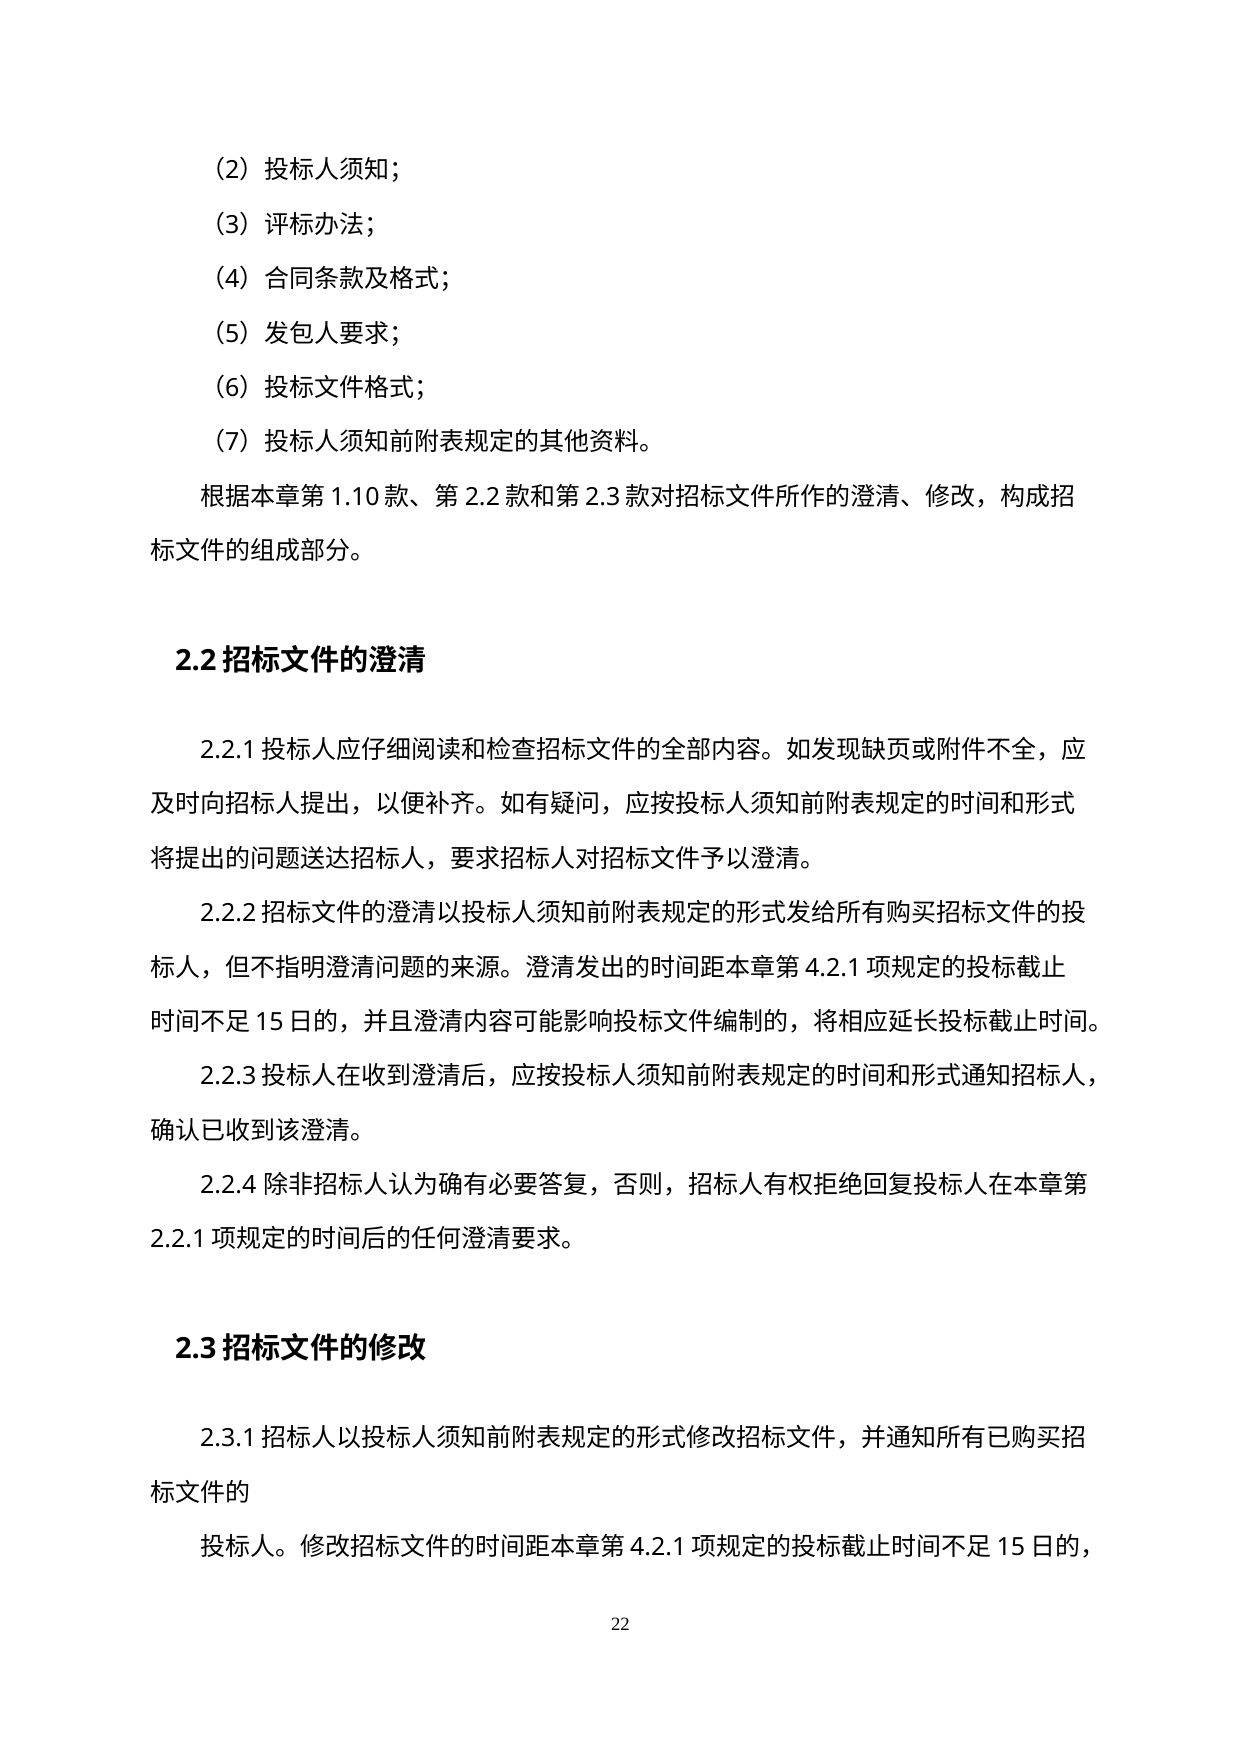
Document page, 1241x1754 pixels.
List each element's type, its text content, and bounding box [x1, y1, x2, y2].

text 2.2.2招标文件的澄清以投标人须知前附表规定的形式发给所有购买招标文件的投标人，但不指明澄清问题的来源。澄清发出的时间距本章第4.2.1项规定的投标截止时间不足15日的，并且澄清内容可能影响投标文件编制的，将相应延长投标截止时间。 [150, 893, 1090, 1038]
text （7）投标人须知前附表规定的其他资料。 [150, 422, 1090, 458]
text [150, 1526, 1090, 1563]
text （4）合同条款及格式； [150, 259, 1090, 295]
text 2.2.3投标人在收到澄清后，应按投标人须知前附表规定的时间和形式通知招标人，确认已收到该澄清。 [150, 1056, 1090, 1146]
text （2）投标人须知； [150, 150, 1090, 186]
subtitle 2.2招标文件的澄清 [175, 636, 1086, 678]
text （5）发包人要求； [150, 313, 1090, 349]
text （6）投标文件格式； [150, 367, 1090, 404]
text 根据本章第1.10款、第2.2款和第2.3款对招标文件所作的澄清、修改，构成招标文件的组成部分。 [150, 476, 1090, 567]
text 2.3.1招标人以投标人须知前附表规定的形式修改招标文件，并通知所有已购买招标文件的 [150, 1418, 1090, 1508]
text 2.2.4 除非招标人认为确有必要答复，否则，招标人有权拒绝回复投标人在本章第 2.2.1项规定的时间后的任何澄清要求。 [150, 1164, 1090, 1255]
text 2.2.1投标人应仔细阅读和检查招标文件的全部内容。如发现缺页或附件不全，应及时向招标人提出，以便补齐。如有疑问，应按投标人须知前附表规定的时间和形式将提出的问题送达招标人，要求招标人对招标文件予以澄清。 [150, 729, 1090, 874]
subtitle 2.3招标文件的修改 [175, 1324, 1086, 1367]
text （3）评标办法； [150, 204, 1090, 241]
